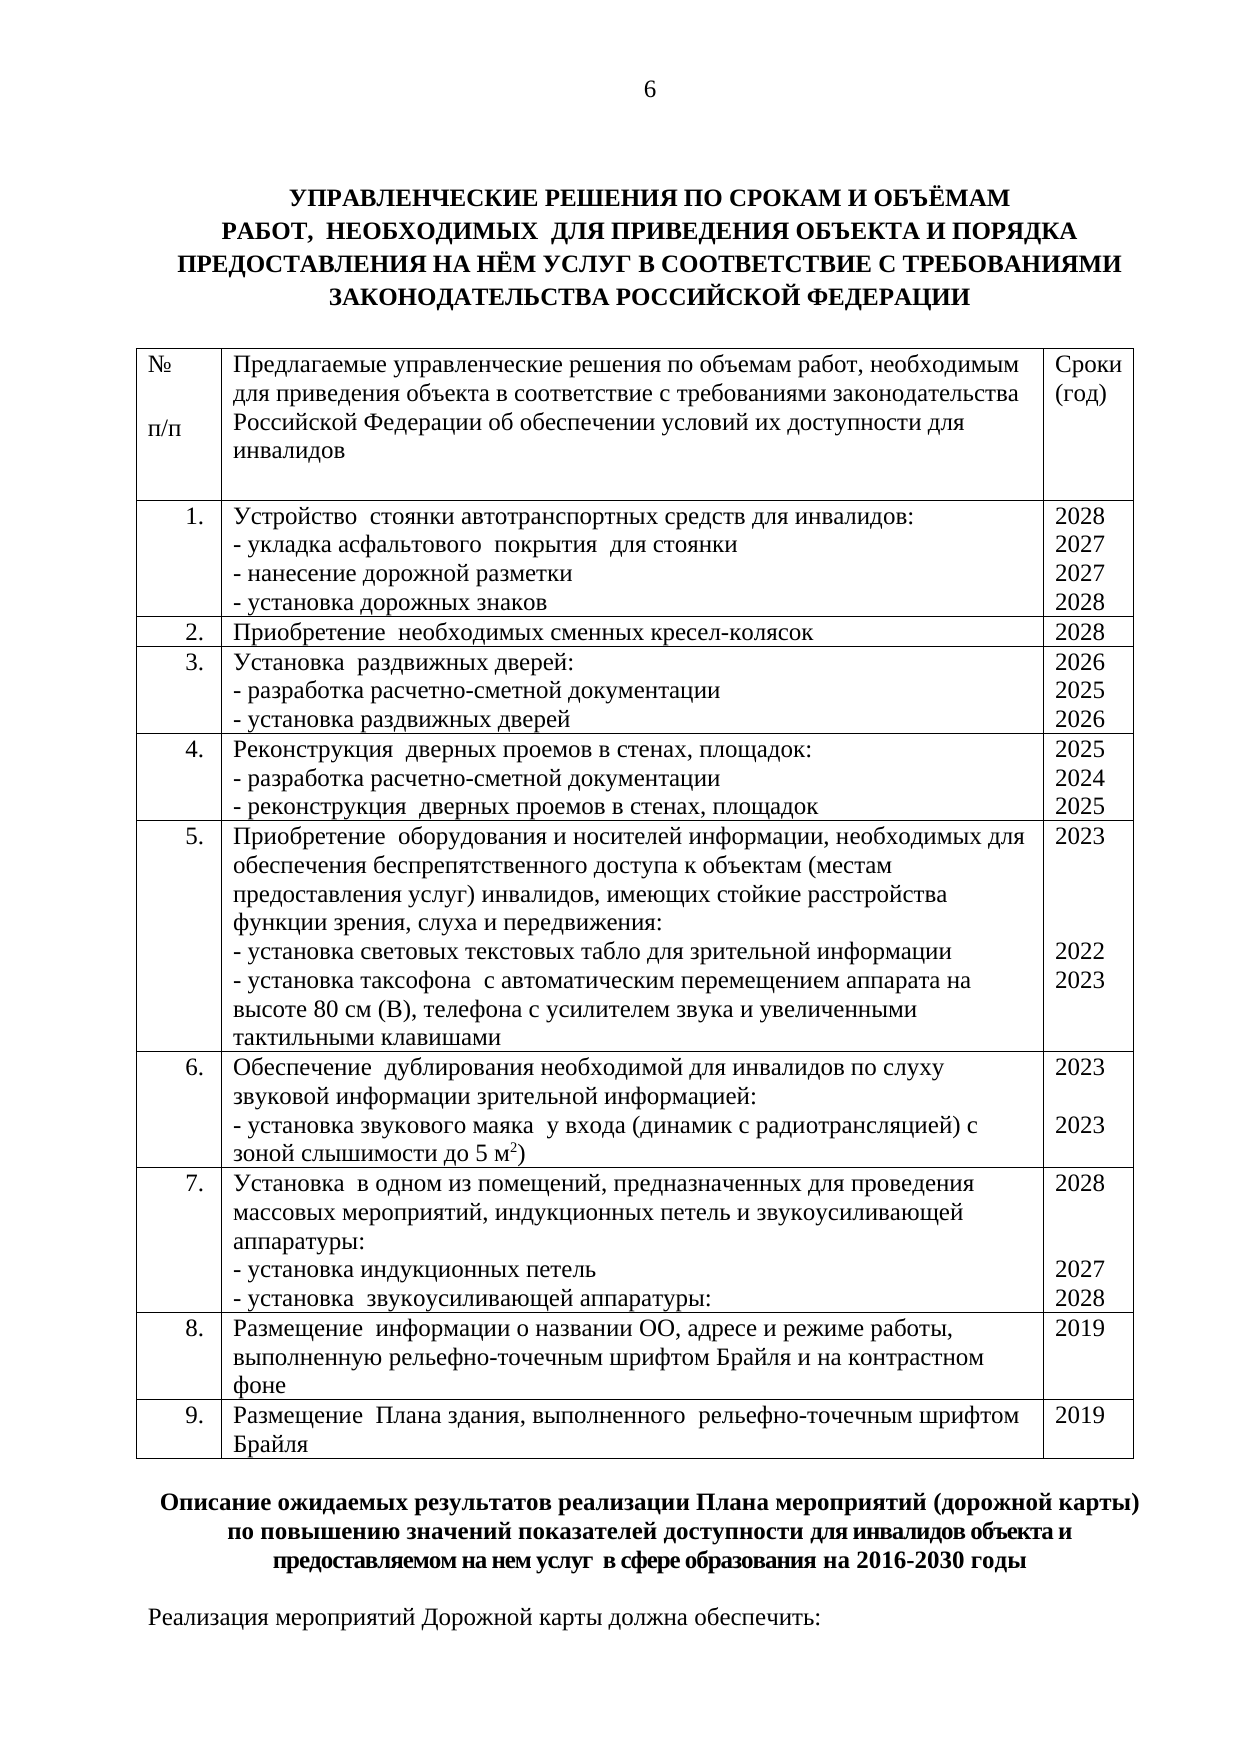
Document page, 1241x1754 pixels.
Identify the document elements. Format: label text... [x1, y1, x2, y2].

table_cell Реконструкция дверных проемов в стенах, площадок: - разработка расчетно-сметной документации - реконструкция дверных проемов в стенах, площадок [222, 734, 1043, 820]
table_cell Размещение Плана здания, выполненного рельефно-точечным шрифтом Брайля [222, 1400, 1043, 1458]
table_cell [137, 617, 221, 646]
table_cell Обеспечение дублирования необходимой для инвалидов по слуху звуковой информации зрительной информацией: - установка звукового маяка у входа (динамик с радиотрансляцией) с зоной слышимости до 5 м2) [222, 1052, 1043, 1167]
table_cell [137, 1313, 221, 1399]
table_cell 2028 2027 2027 2028 [1044, 501, 1133, 616]
table_header № п/п [137, 349, 221, 500]
table_cell [137, 1052, 221, 1167]
table_cell Устройство стоянки автотранспортных средств для инвалидов: - укладка асфальтового покрытия для стоянки - нанесение дорожной разметки - установка дорожных знаков [222, 501, 1043, 616]
table_cell 2025 2024 2025 [1044, 734, 1133, 820]
text УПРАВЛЕНЧЕСКИЕ РЕШЕНИЯ ПО СРОКАМ И ОБЪЁМАМ [148, 183, 1152, 212]
table_cell Размещение информации о названии ОО, адресе и режиме работы, выполненную рельефно-точечным шрифтом Брайля и на контрастном фоне [222, 1313, 1043, 1399]
text РАБОТ, НЕОБХОДИМЫХ ДЛЯ ПРИВЕДЕНИЯ ОБЪЕКТА И ПОРЯДКА ПРЕДОСТАВЛЕНИЯ НА НЁМ УСЛУГ В СООТВЕТСТВИЕ С ТРЕБОВАНИЯМИ ЗАКОНОДАТЕЛЬСТВА РОССИЙСКОЙ ФЕДЕРАЦИИ [148, 216, 1152, 311]
table_cell 2023 2022 2023 [1044, 821, 1133, 1051]
table_cell [137, 647, 221, 733]
table_cell Установка раздвижных дверей: - разработка расчетно-сметной документации - установка раздвижных дверей [222, 647, 1043, 733]
table_header Сроки (год) [1044, 349, 1133, 500]
table_cell 2028 2027 2028 [1044, 1168, 1133, 1312]
table_cell 2028 [1044, 617, 1133, 646]
table_cell [137, 821, 221, 1051]
table_cell Приобретение оборудования и носителей информации, необходимых для обеспечения беспрепятственного доступа к объектам (местам предоставления услуг) инвалидов, имеющих стойкие расстройства функции зрения, слуха и передвижения: - установка световых текстовых табло для зрительной информации - установка таксофона с автоматическим перемещением аппарата на высоте 80 см (В), телефона с усилителем звука и увеличенными тактильными клавишами [222, 821, 1043, 1051]
table_cell [137, 501, 221, 616]
table_cell Установка в одном из помещений, предназначенных для проведения массовых мероприятий, индукционных петель и звукоусиливающей аппаратуры: - установка индукционных петель - установка звукоусиливающей аппаратуры: [222, 1168, 1043, 1312]
table_cell 2023 2023 [1044, 1052, 1133, 1167]
table_cell Приобретение необходимых сменных кресел-колясок [222, 617, 1043, 646]
text Описание ожидаемых результатов реализации Плана мероприятий (дорожной карты) по повышению значений показателей доступности для инвалидов объекта и предоставляемом на нем услуг в сфере образования на 2016-2030 годы [148, 1487, 1152, 1573]
table_cell [137, 1168, 221, 1312]
text Реализация мероприятий Дорожной карты должна обеспечить: [148, 1602, 1152, 1631]
table_cell [137, 734, 221, 820]
table_cell 2019 [1044, 1313, 1133, 1399]
table_cell 2026 2025 2026 [1044, 647, 1133, 733]
table_header Предлагаемые управленческие решения по объемам работ, необходимым для приведения объекта в соответствие с требованиями законодательства Российской Федерации об обеспечении условий их доступности для инвалидов [222, 349, 1043, 500]
table_cell 2019 [1044, 1400, 1133, 1458]
table_cell [137, 1400, 221, 1458]
